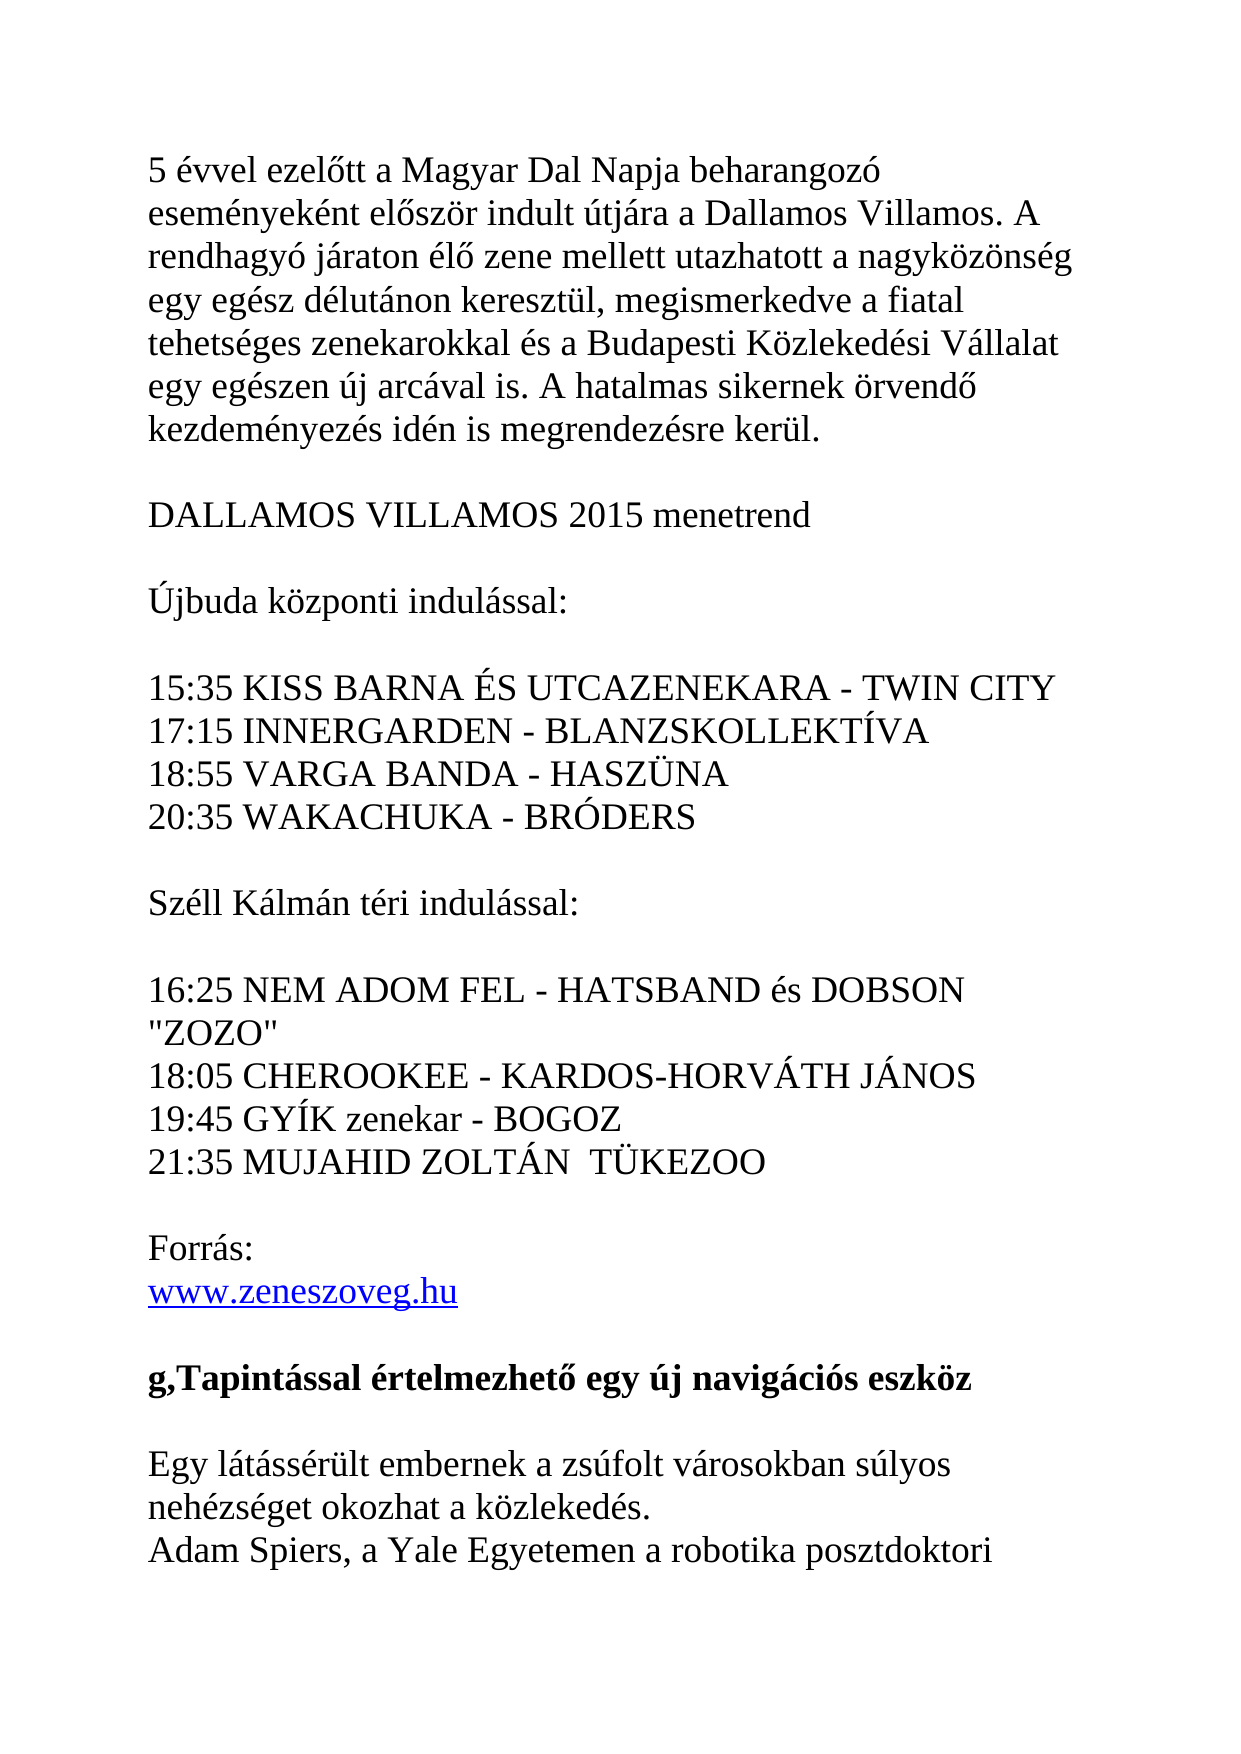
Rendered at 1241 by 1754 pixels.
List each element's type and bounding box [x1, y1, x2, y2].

text [148, 148, 1093, 1571]
